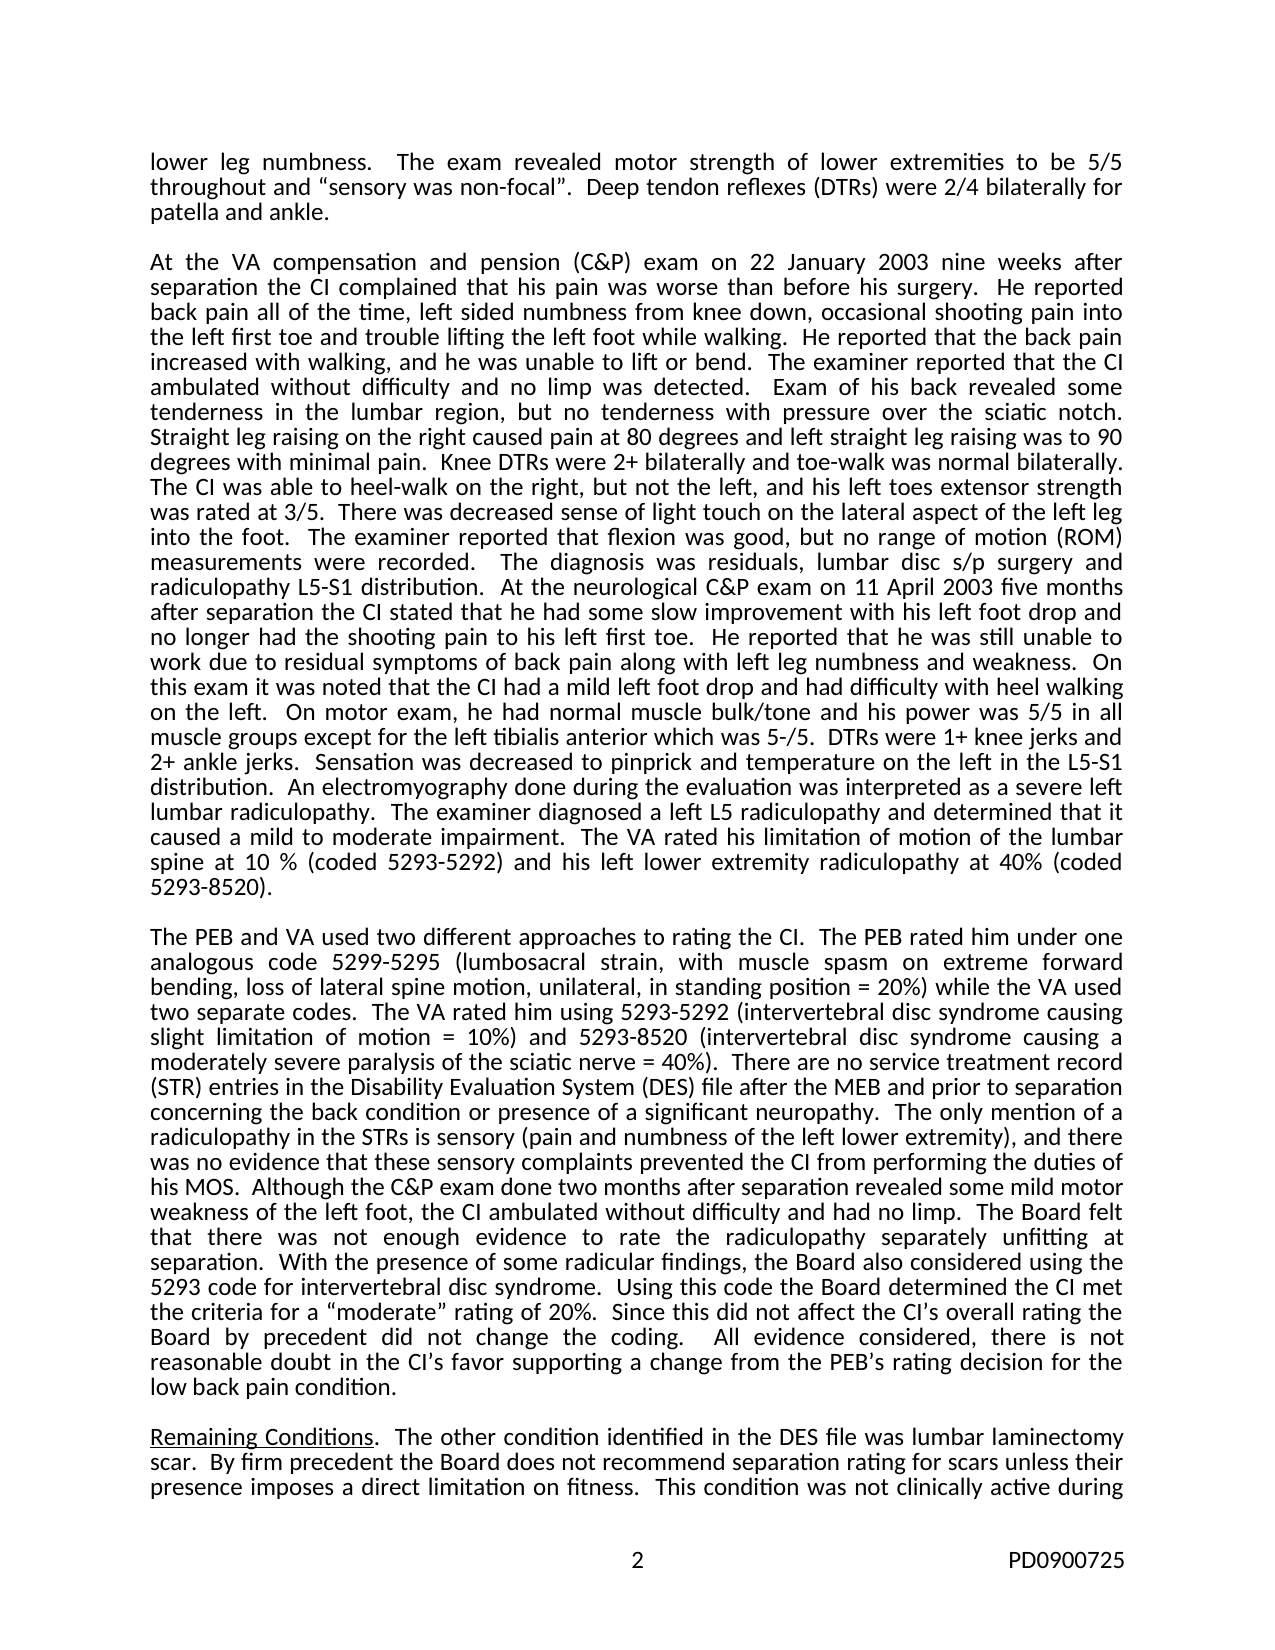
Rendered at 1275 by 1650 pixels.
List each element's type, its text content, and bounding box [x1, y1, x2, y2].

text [150, 150, 1125, 225]
text At the VA compensation and pension (C&P) exam on 22 January 2003 nine weeks after separation the CI complained that his pain was worse than before his surgery. He reported back pain all of the time, left sided numbness from knee down, occasional shooting pain into the left first toe and trouble lifting the left foot while walking. He reported that the back pain increased with walking, and he was unable to lift or bend. The examiner reported that the CI ambulated without difficulty and no limp was detected. Exam of his back revealed some tenderness in the lumbar region, but no tenderness with pressure over the sciatic notch. Straight leg raising on the right caused pain at 80 degrees and left straight leg raising was to 90 degrees with minimal pain. Knee DTRs were 2+ bilaterally and toe-walk was normal bilaterally. The CI was able to heel-walk on the right, but not the left, and his left toes extensor strength was rated at 3/5. There was decreased sense of light touch on the lateral aspect of the left leg into the foot. The examiner reported that flexion was good, but no range of motion (ROM) measurements were recorded. The diagnosis was residuals, lumbar disc s/p surgery and radiculopathy L5-S1 distribution. At the neurological C&P exam on 11 April 2003 five months after separation the CI stated that he had some slow improvement with his left foot drop and no longer had the shooting pain to his left first toe. He reported that he was still unable to work due to residual symptoms of back pain along with left leg numbness and weakness. On this exam it was noted that the CI had a mild left foot drop and had difficulty with heel walking on the left. On motor exam, he had normal muscle bulk/tone and his power was 5/5 in all muscle groups except for the left tibialis anterior which was 5-/5. DTRs were 1+ knee jerks and 2+ ankle jerks. Sensation was decreased to pinprick and temperature on the left in the L5-S1 distribution. An electromyography done during the evaluation was interpreted as a severe left lumbar radiculopathy. The examiner diagnosed a left L5 radiculopathy and determined that it caused a mild to moderate impairment. The VA rated his limitation of motion of the lumbar spine at 10 % (coded 5293-5292) and his left lower extremity radiculopathy at 40% (coded 5293-8520). [150, 250, 1125, 900]
text The PEB and VA used two different approaches to rating the CI. The PEB rated him under one analogous code 5299-5295 (lumbosacral strain, with muscle spasm on extreme forward bending, loss of lateral spine motion, unilateral, in standing position = 20%) while the VA used two separate codes. The VA rated him using 5293-5292 (intervertebral disc syndrome causing slight limitation of motion = 10%) and 5293-8520 (intervertebral disc syndrome causing a moderately severe paralysis of the sciatic nerve = 40%). There are no service treatment record (STR) entries in the Disability Evaluation System (DES) file after the MEB and prior to separation concerning the back condition or presence of a significant neuropathy. The only mention of a radiculopathy in the STRs is sensory (pain and numbness of the left lower extremity), and there was no evidence that these sensory complaints prevented the CI from performing the duties of his MOS. Although the C&P exam done two months after separation revealed some mild motor weakness of the left foot, the CI ambulated without difficulty and had no limp. The Board felt that there was not enough evidence to rate the radiculopathy separately unfitting at separation. With the presence of some radicular findings, the Board also considered using the 5293 code for intervertebral disc syndrome. Using this code the Board determined the CI met the criteria for a “moderate” rating of 20%. Since this did not affect the CI’s overall rating the Board by precedent did not change the coding. All evidence considered, there is not reasonable doubt in the CI’s favor supporting a change from the PEB’s rating decision for the low back pain condition. [150, 925, 1125, 1400]
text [150, 1425, 1125, 1500]
